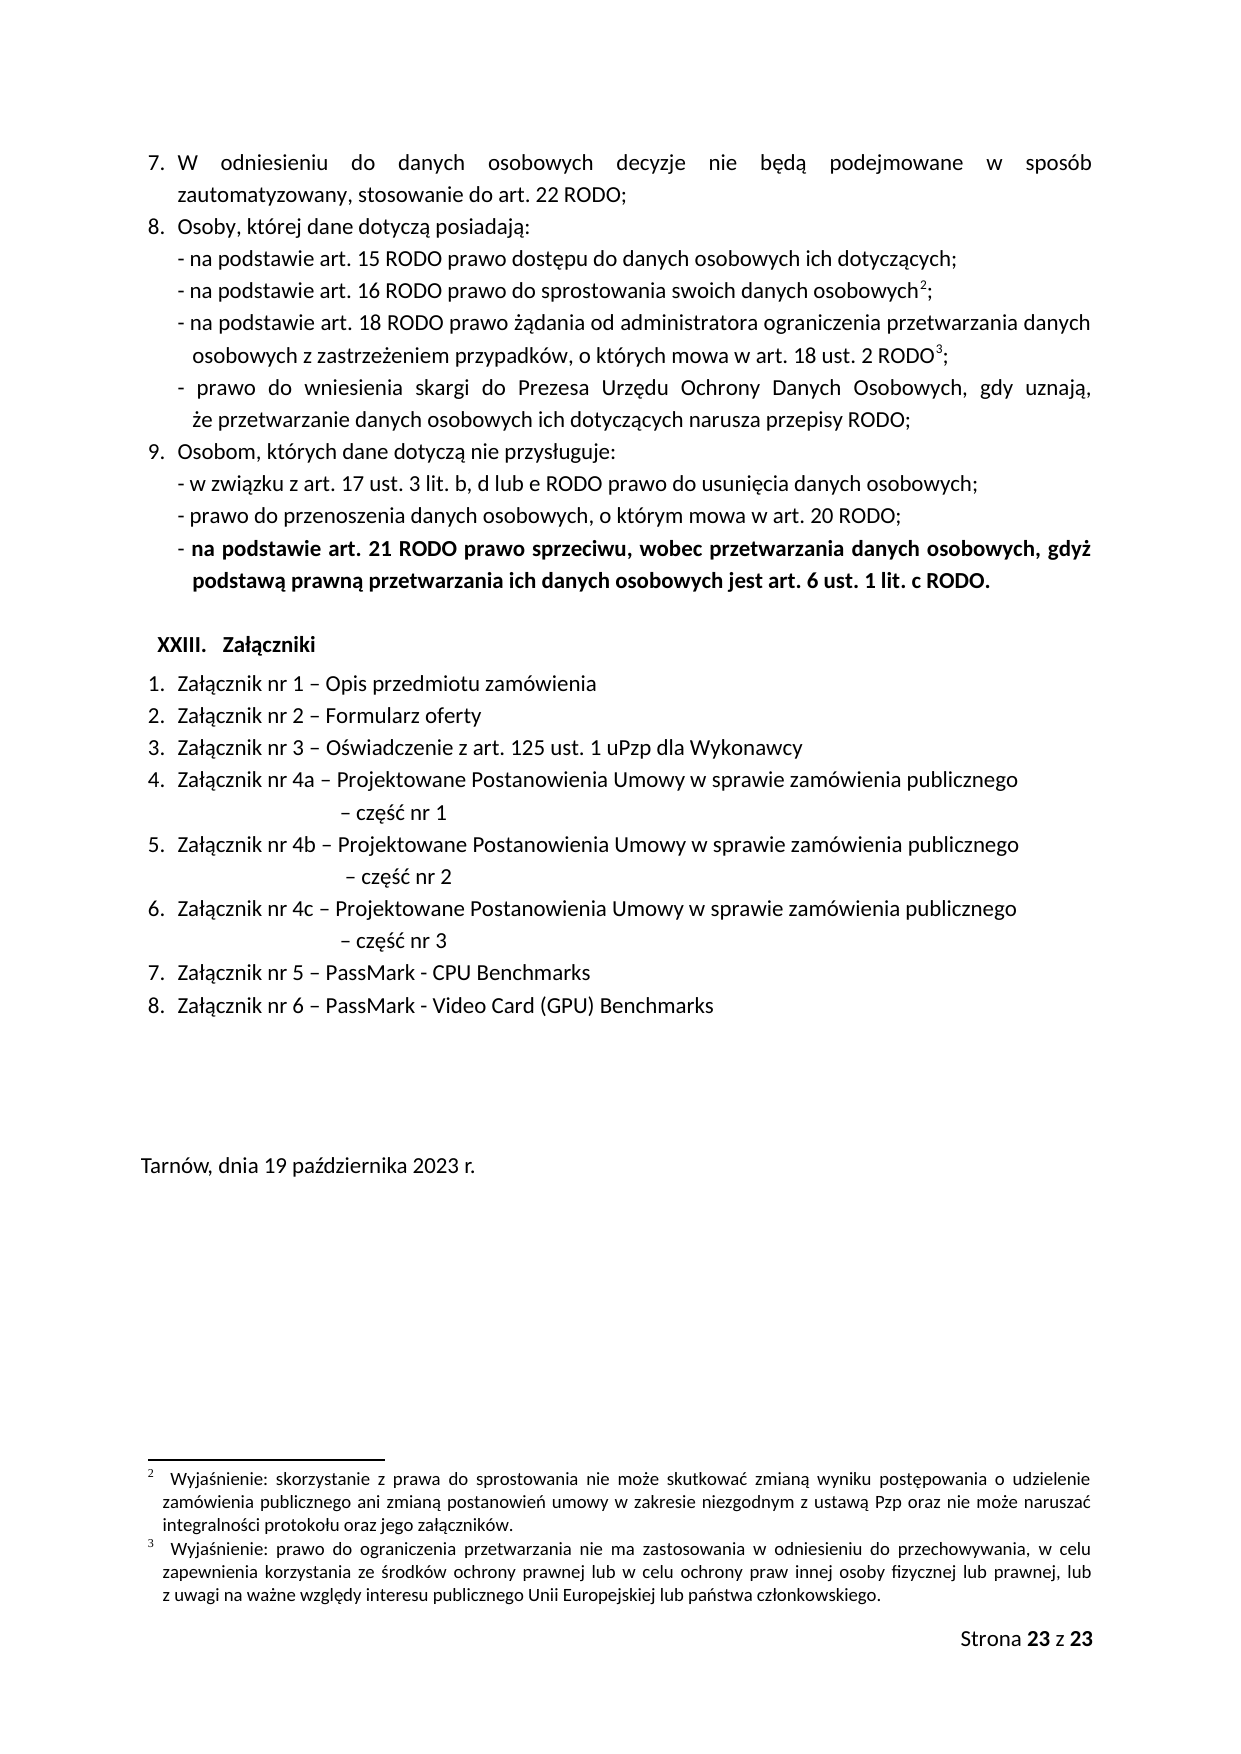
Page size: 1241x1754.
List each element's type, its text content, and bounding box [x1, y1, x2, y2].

list Załączniki [207, 630, 1093, 658]
text - na podstawie art. 18 RODO prawo żądania od administratora ograniczenia przetwarzania danych osobowych z zastrzeżeniem przypadków, o których mowa w art. 18 ust. 2 RODO; [177, 308, 1093, 369]
text Tarnów, dnia 19 października 2023 r. [141, 1152, 1093, 1180]
list Osoby, której dane dotyczą posiadają: [148, 212, 1093, 240]
list Załącznik nr 3 – Oświadczenie z art. 125 ust. 1 uPzp dla Wykonawcy [148, 733, 1093, 761]
list Załącznik nr 2 – Formularz oferty [148, 701, 1093, 729]
list W odniesieniu do danych osobowych decyzje nie będą podejmowane w sposób zautomatyzowany, stosowanie do art. 22 RODO; [148, 148, 1093, 208]
text - w związku z art. 17 ust. 3 lit. b, d lub e RODO prawo do usunięcia danych osobowych; [148, 469, 1093, 497]
text – część nr 3 [339, 926, 1093, 954]
text - prawo do przenoszenia danych osobowych, o którym mowa w art. 20 RODO; [148, 502, 1093, 530]
list Załącznik nr 6 – PassMark - Video Card (GPU) Benchmarks [148, 991, 1093, 1019]
text - na podstawie art. 15 RODO prawo dostępu do danych osobowych ich dotyczących; [177, 244, 1093, 272]
list Załącznik nr 4c – Projektowane Postanowienia Umowy w sprawie zamówienia publicznego [148, 894, 1093, 922]
list Załącznik nr 5 – PassMark - CPU Benchmarks [148, 958, 1093, 987]
text - na podstawie art. 16 RODO prawo do sprostowania swoich danych osobowych; [177, 276, 1093, 304]
text – część nr 2 [339, 862, 1093, 890]
list Osobom, których dane dotyczą nie przysługuje: [148, 437, 1093, 465]
list Załącznik nr 1 – Opis przedmiotu zamówienia [148, 669, 1093, 697]
text - na podstawie art. 21 RODO prawo sprzeciwu, wobec przetwarzania danych osobowych, gdyż podstawą prawną przetwarzania ich danych osobowych jest art. 6 ust. 1 lit. c RODO. [177, 534, 1093, 594]
text – część nr 1 [339, 798, 1093, 826]
list Załącznik nr 4b – Projektowane Postanowienia Umowy w sprawie zamówienia publicznego [148, 830, 1093, 858]
list Załącznik nr 4a – Projektowane Postanowienia Umowy w sprawie zamówienia publicznego [148, 765, 1093, 793]
text - prawo do wniesienia skargi do Prezesa Urzędu Ochrony Danych Osobowych, gdy uznają, że przetwarzanie danych osobowych ich dotyczących narusza przepisy RODO; [177, 373, 1093, 433]
